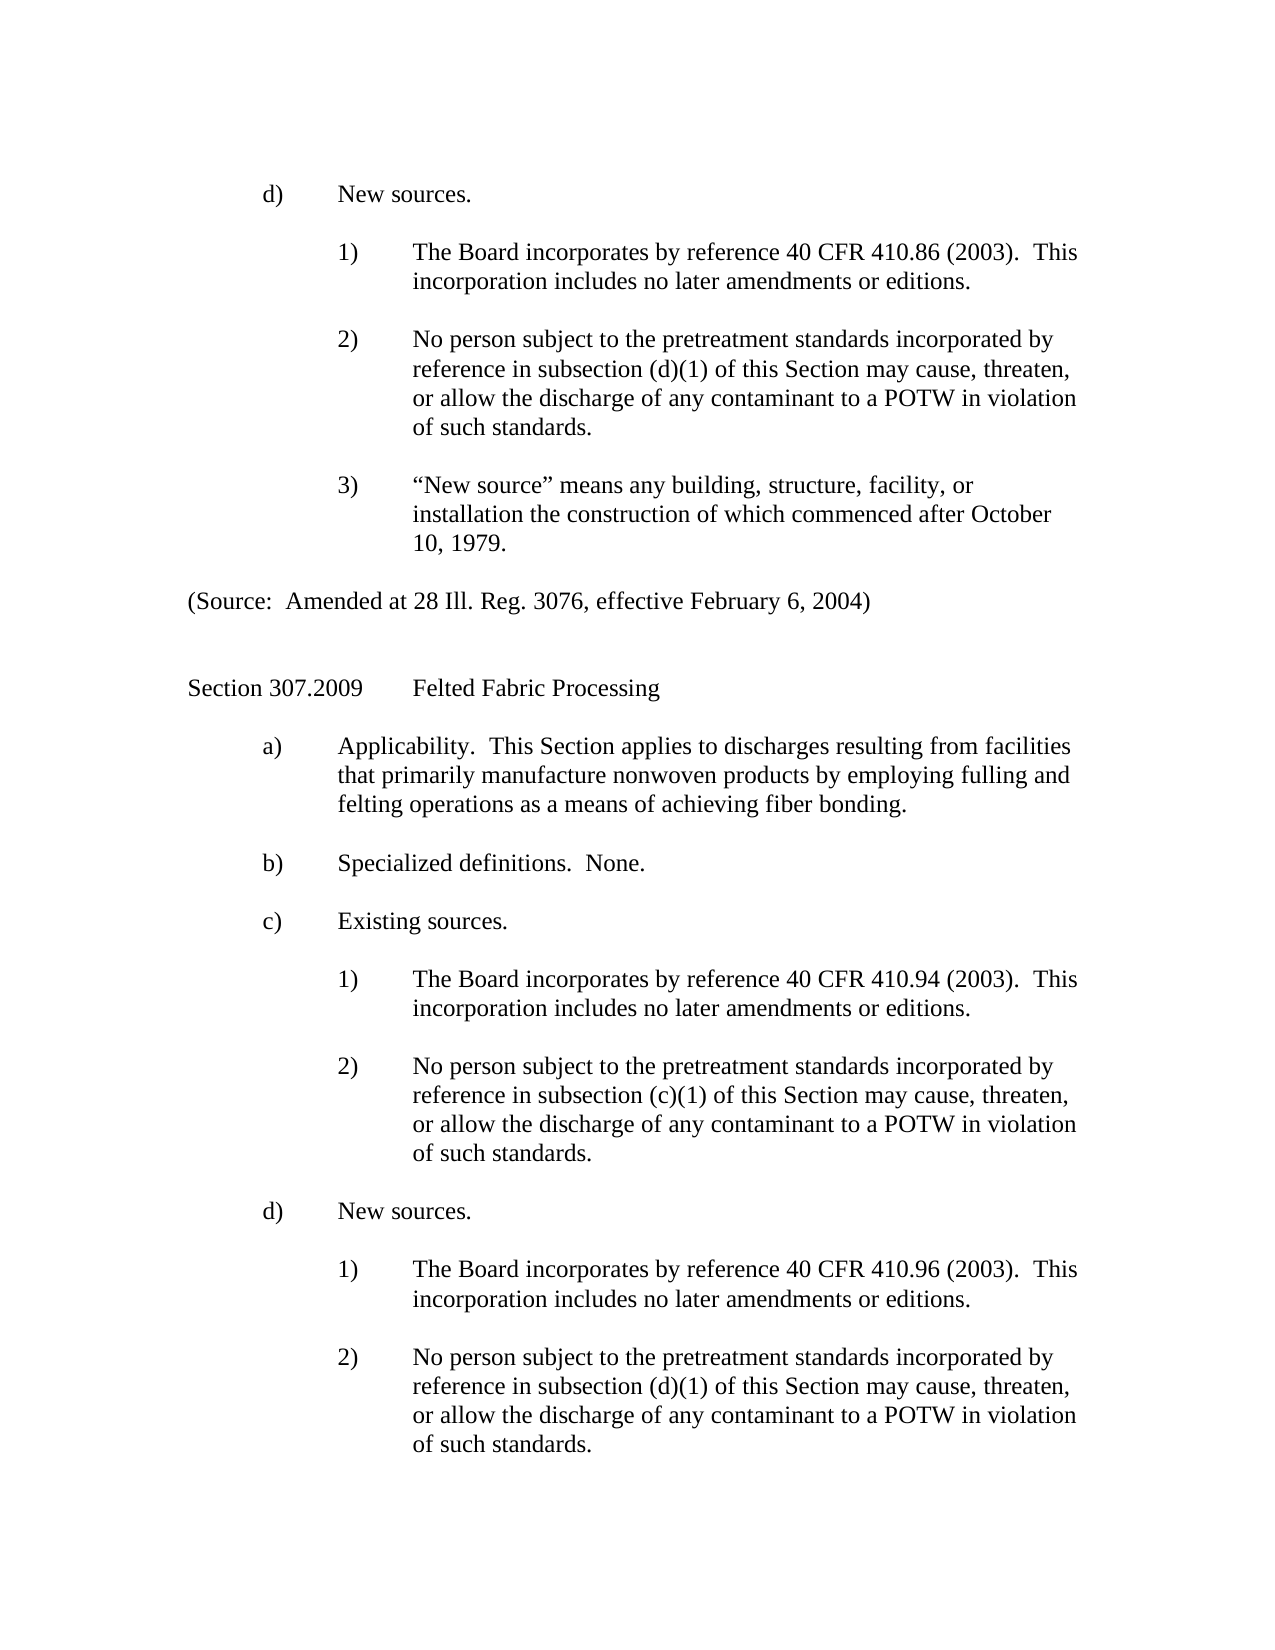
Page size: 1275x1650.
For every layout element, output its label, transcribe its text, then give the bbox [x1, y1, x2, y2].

text c) Existing sources. [262, 906, 1087, 935]
subtitle Section 307.2009 Felted Fabric Processing [187, 673, 1087, 702]
text 2) No person subject to the pretreatment standards incorporated by reference in subsection (d)(1) of this Section may cause, threaten, or allow the discharge of any contaminant to a POTW in violation of such standards. [337, 324, 1087, 441]
text a) Applicability. This Section applies to discharges resulting from facilities that primarily manufacture nonwoven products by employing fulling and felting operations as a means of achieving fiber bonding. [262, 731, 1087, 818]
text 1) The Board incorporates by reference 40 CFR 410.94 (2003). This incorporation includes no later amendments or editions. [337, 964, 1087, 1022]
text 2) No person subject to the pretreatment standards incorporated by reference in subsection (c)(1) of this Section may cause, threaten, or allow the discharge of any contaminant to a POTW in violation of such standards. [337, 1051, 1087, 1167]
text d) New sources. [262, 179, 1087, 208]
text 1) The Board incorporates by reference 40 CFR 410.96 (2003). This incorporation includes no later amendments or editions. [337, 1254, 1087, 1312]
text 3) “New source” means any building, structure, facility, or installation the construction of which commenced after October 10, 1979. [337, 470, 1087, 557]
text 2) No person subject to the pretreatment standards incorporated by reference in subsection (d)(1) of this Section may cause, threaten, or allow the discharge of any contaminant to a POTW in violation of such standards. [337, 1342, 1087, 1458]
text (Source: Amended at 28 Ill. Reg. 3076, effective February 6, 2004) [187, 586, 1087, 615]
text d) New sources. [262, 1196, 1087, 1225]
text b) Specialized definitions. None. [262, 847, 1087, 877]
text 1) The Board incorporates by reference 40 CFR 410.86 (2003). This incorporation includes no later amendments or editions. [337, 237, 1087, 295]
